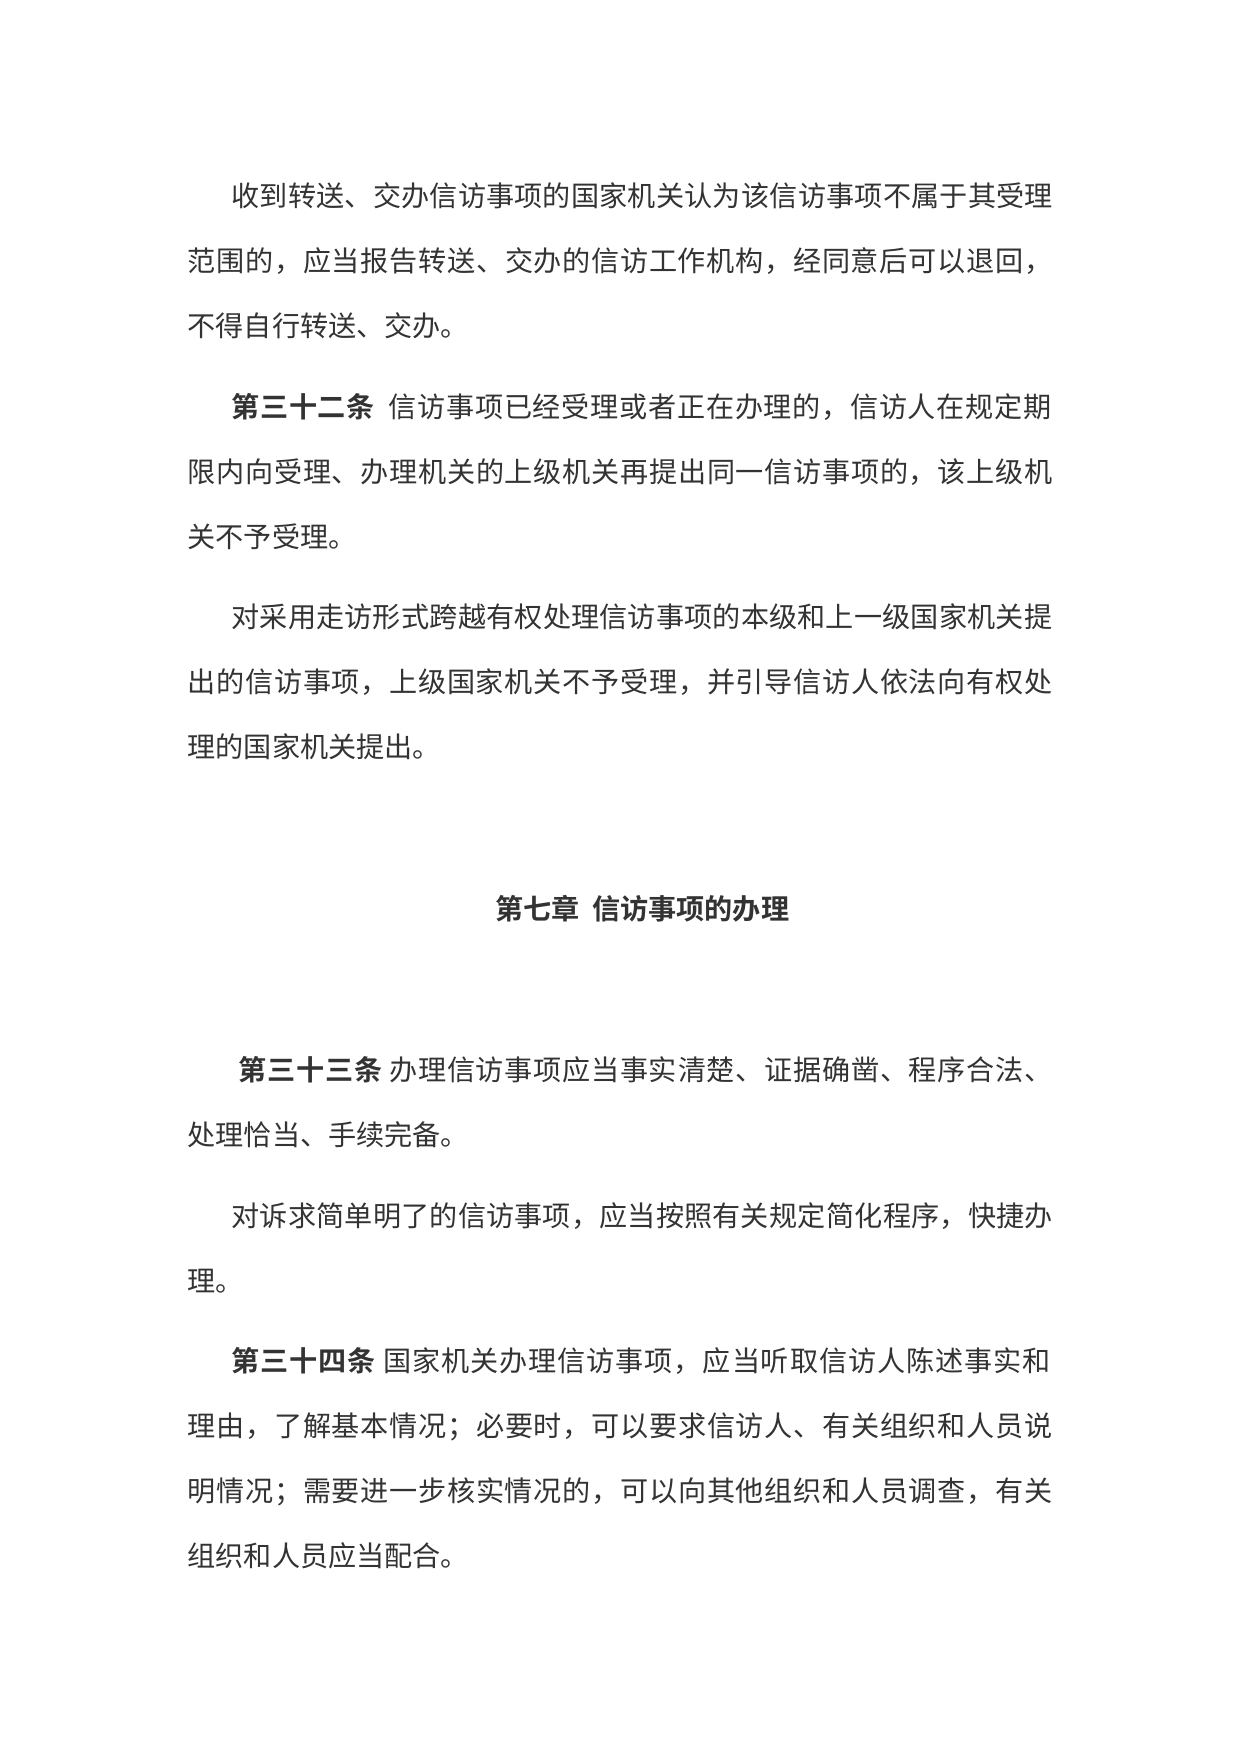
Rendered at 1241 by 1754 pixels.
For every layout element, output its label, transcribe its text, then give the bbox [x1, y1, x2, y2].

text 对诉求简单明了的信访事项，应当按照有关规定简化程序，快捷办理。 [187, 1181, 1053, 1311]
text 第三十四条 国家机关办理信访事项，应当听取信访人陈述事实和理由，了解基本情况；必要时，可以要求信访人、有关组织和人员说明情况；需要进一步核实情况的，可以向其他组织和人员调查，有关组织和人员应当配合。 [187, 1327, 1053, 1587]
text 第三十二条 信访事项已经受理或者正在办理的，信访人在规定期限内向受理、办理机关的上级机关再提出同一信访事项的，该上级机关不予受理。 [187, 373, 1053, 568]
text 收到转送、交办信访事项的国家机关认为该信访事项不属于其受理范围的，应当报告转送、交办的信访工作机构，经同意后可以退回，不得自行转送、交办。 [187, 162, 1053, 357]
text 对采用走访形式跨越有权处理信访事项的本级和上一级国家机关提出的信访事项，上级国家机关不予受理，并引导信访人依法向有权处理的国家机关提出。 [187, 583, 1053, 778]
text 第三十三条 办理信访事项应当事实清楚、证据确凿、程序合法、处理恰当、手续完备。 [187, 1036, 1053, 1166]
text 第七章 信访事项的办理 [187, 874, 1053, 939]
